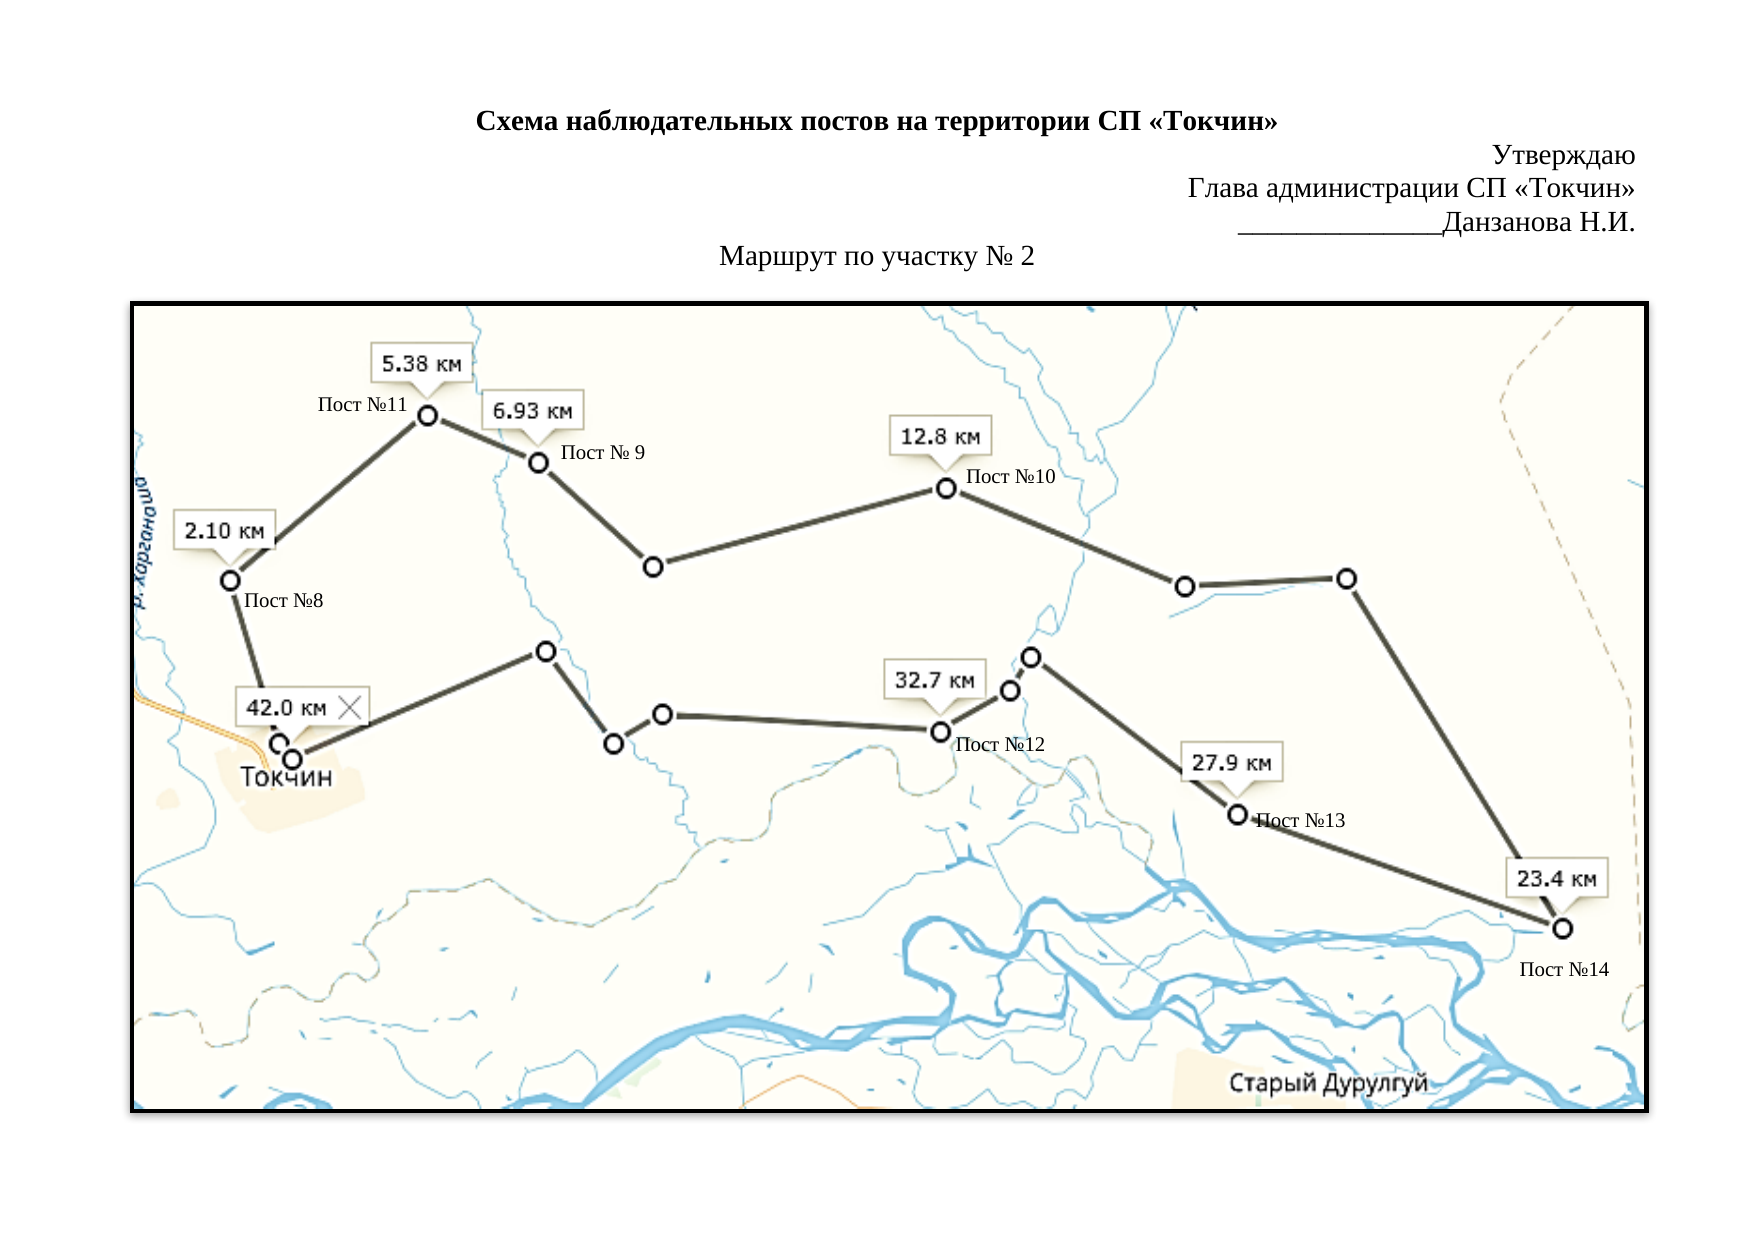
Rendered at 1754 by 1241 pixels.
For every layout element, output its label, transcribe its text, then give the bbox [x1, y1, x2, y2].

text Пост №11 [118, 391, 1636, 416]
text Маршрут по участку № 2 [118, 238, 1636, 271]
text Схема наблюдательных постов на территории СП «Токчин» [118, 103, 1636, 137]
picture [134, 306, 1644, 1109]
text ______________Данзанова Н.И. [118, 204, 1636, 238]
text Глава администрации СП «Токчин» [118, 171, 1636, 204]
text Пост №14 [118, 957, 1636, 981]
text Пост № 9 [118, 439, 1636, 464]
text Утверждаю [118, 137, 1636, 171]
text Пост №12 [192, 732, 1636, 780]
text Пост №13 [118, 808, 1636, 832]
text Пост №10 [118, 464, 1636, 488]
text Пост №8 [192, 588, 1636, 612]
